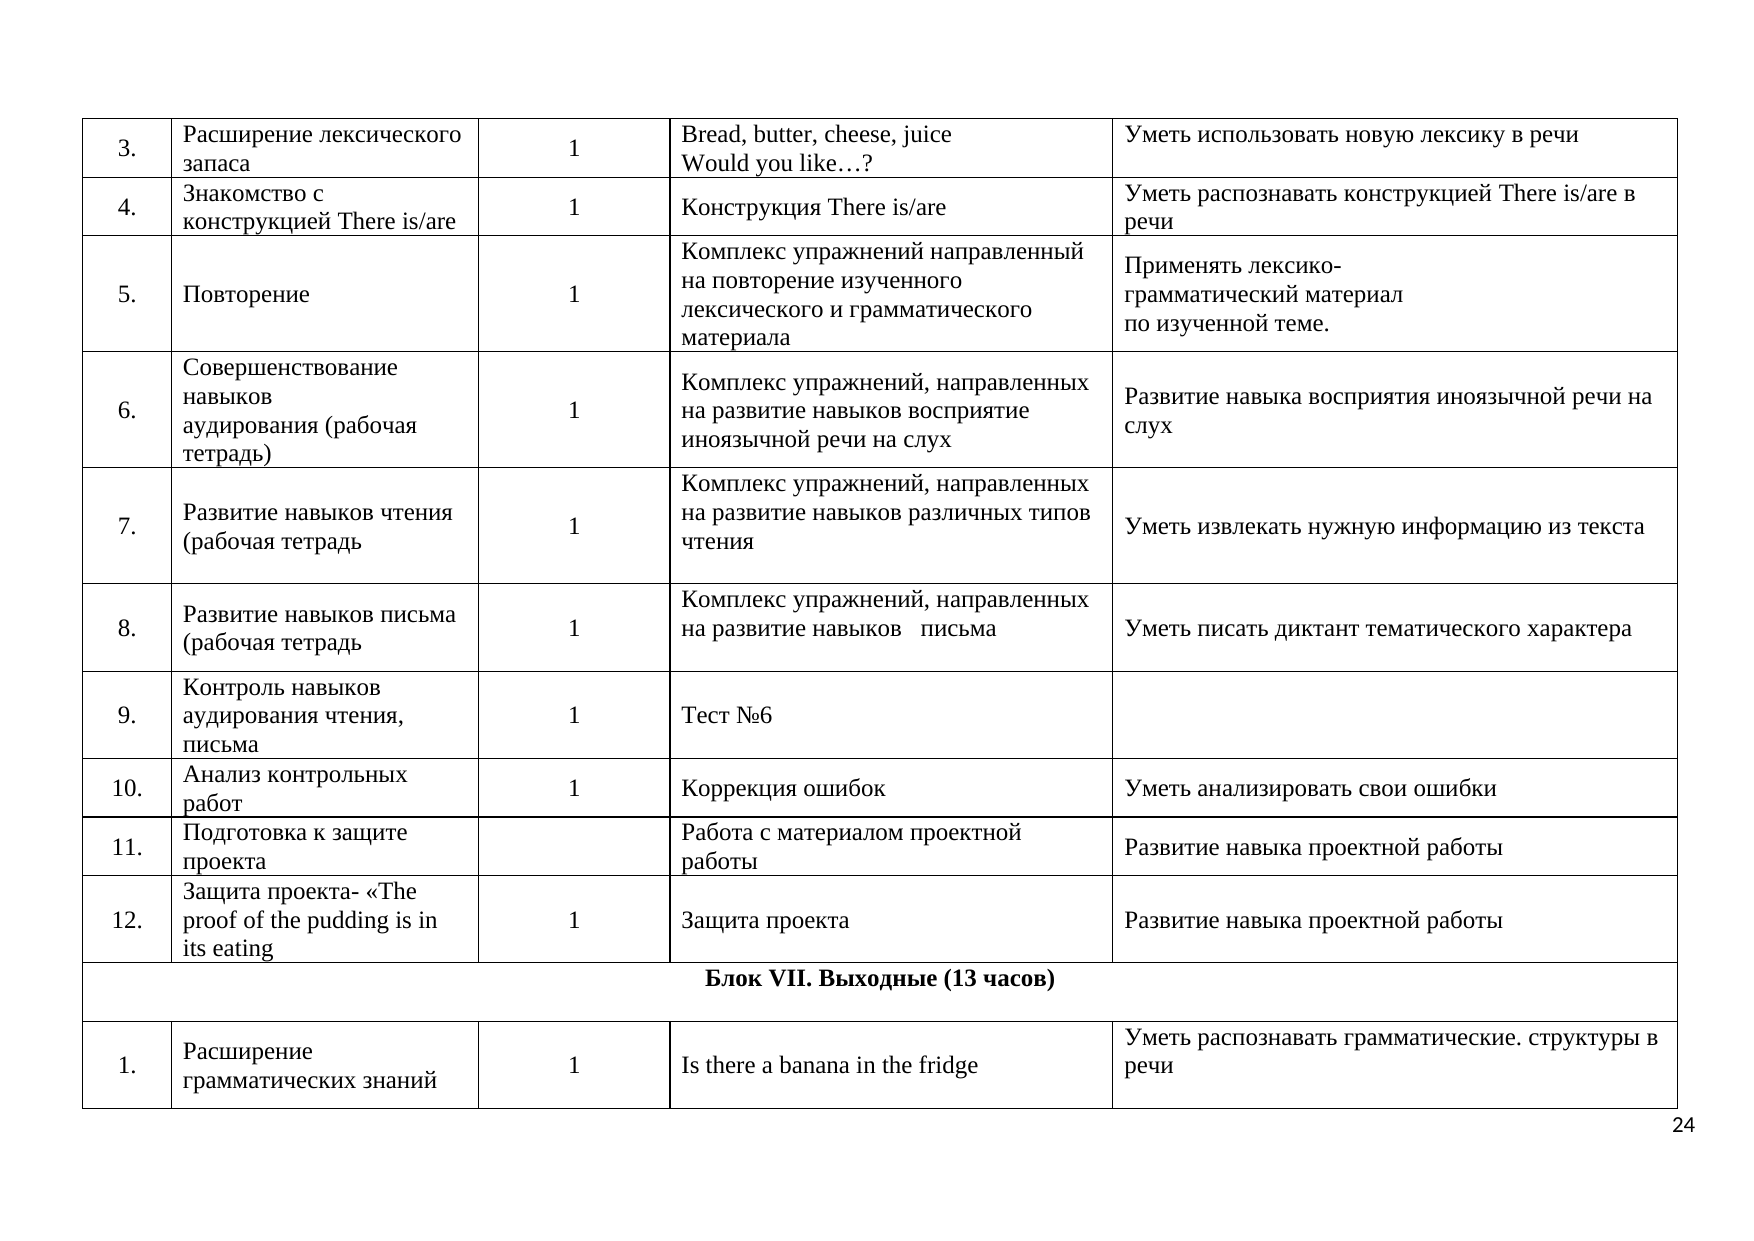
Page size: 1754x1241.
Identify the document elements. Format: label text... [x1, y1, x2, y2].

table_cell 7. [83, 468, 171, 583]
table_cell 9. [83, 672, 171, 758]
table_cell Развитие навыка проектной работы [1113, 876, 1677, 962]
table_cell Is there a banana in the fridge [671, 1022, 1112, 1108]
table_cell 1 [479, 759, 669, 816]
table_cell Работа с материалом проектной работы [671, 818, 1112, 875]
table_cell 4. [83, 178, 171, 235]
table_cell 1 [479, 468, 669, 583]
table_cell Анализ контрольных работ [172, 759, 478, 816]
table_cell Тест №6 [671, 672, 1112, 758]
table_cell 1 [479, 178, 669, 235]
table_cell Совершенствование навыков аудирования (рабочая тетрадь) [172, 352, 478, 467]
table_cell Блок VII. Выходные (13 часов) [83, 963, 1677, 1021]
table_cell Подготовка к защите проекта [172, 818, 478, 875]
table_cell 8. [83, 584, 171, 671]
table_cell 1 [479, 672, 669, 758]
table_cell [479, 818, 669, 875]
table_cell Расширение лексического запаса [172, 119, 478, 177]
table_cell Коррекция ошибок [671, 759, 1112, 816]
table_cell Конструкция There is/are [671, 178, 1112, 235]
table_cell Уметь использовать новую лексику в речи [1113, 119, 1677, 177]
table_cell 1 [479, 584, 669, 671]
table_cell Уметь анализировать свои ошибки [1113, 759, 1677, 816]
table_cell Уметь извлекать нужную информацию из текста [1113, 468, 1677, 583]
table_cell 12. [83, 876, 171, 962]
table_cell 5. [83, 236, 171, 351]
table_cell Защита проекта- «The proof of the pudding is in its eating [172, 876, 478, 962]
table_cell Защита проекта [671, 876, 1112, 962]
table_cell Применять лексико- грамматический материал по изученной теме. [1113, 236, 1677, 351]
table_cell Развитие навыка проектной работы [1113, 818, 1677, 875]
table_cell 11. [83, 818, 171, 875]
table_cell 10. [83, 759, 171, 816]
table_cell Комплекс упражнений, направленных на развитие навыков восприятие иноязычной речи на слух [671, 352, 1112, 467]
table_cell 1 [479, 352, 669, 467]
table_cell 1 [479, 119, 669, 177]
table_cell Bread, butter, cheese, juice Would you like…? [671, 119, 1112, 177]
table_cell 1. [83, 1022, 171, 1108]
table_cell [1113, 672, 1677, 758]
table_cell Развитие навыков письма (рабочая тетрадь [172, 584, 478, 671]
table_cell Расширение грамматических знаний [172, 1022, 478, 1108]
table_cell 3. [83, 119, 171, 177]
table_cell Знакомство с конструкцией There is/are [172, 178, 478, 235]
table_cell Уметь писать диктант тематического характера [1113, 584, 1677, 671]
table_cell 6. [83, 352, 171, 467]
table_cell Уметь распознавать конструкцией There is/are в речи [1113, 178, 1677, 235]
table_cell Повторение [172, 236, 478, 351]
table_cell Контроль навыков аудирования чтения, письма [172, 672, 478, 758]
table_cell 1 [479, 236, 669, 351]
table_cell Комплекс упражнений, направленных на развитие навыков письма [671, 584, 1112, 671]
table_cell Комплекс упражнений направленный на повторение изученного лексического и грамматического материала [671, 236, 1112, 351]
table_cell 1 [479, 1022, 669, 1108]
table_cell 1 [479, 876, 669, 962]
table_cell Комплекс упражнений, направленных на развитие навыков различных типов чтения [671, 468, 1112, 583]
table_cell Развитие навыков чтения (рабочая тетрадь [172, 468, 478, 583]
table_cell Уметь распознавать грамматические. структуры в речи [1113, 1022, 1677, 1108]
table_cell Развитие навыка восприятия иноязычной речи на слух [1113, 352, 1677, 467]
